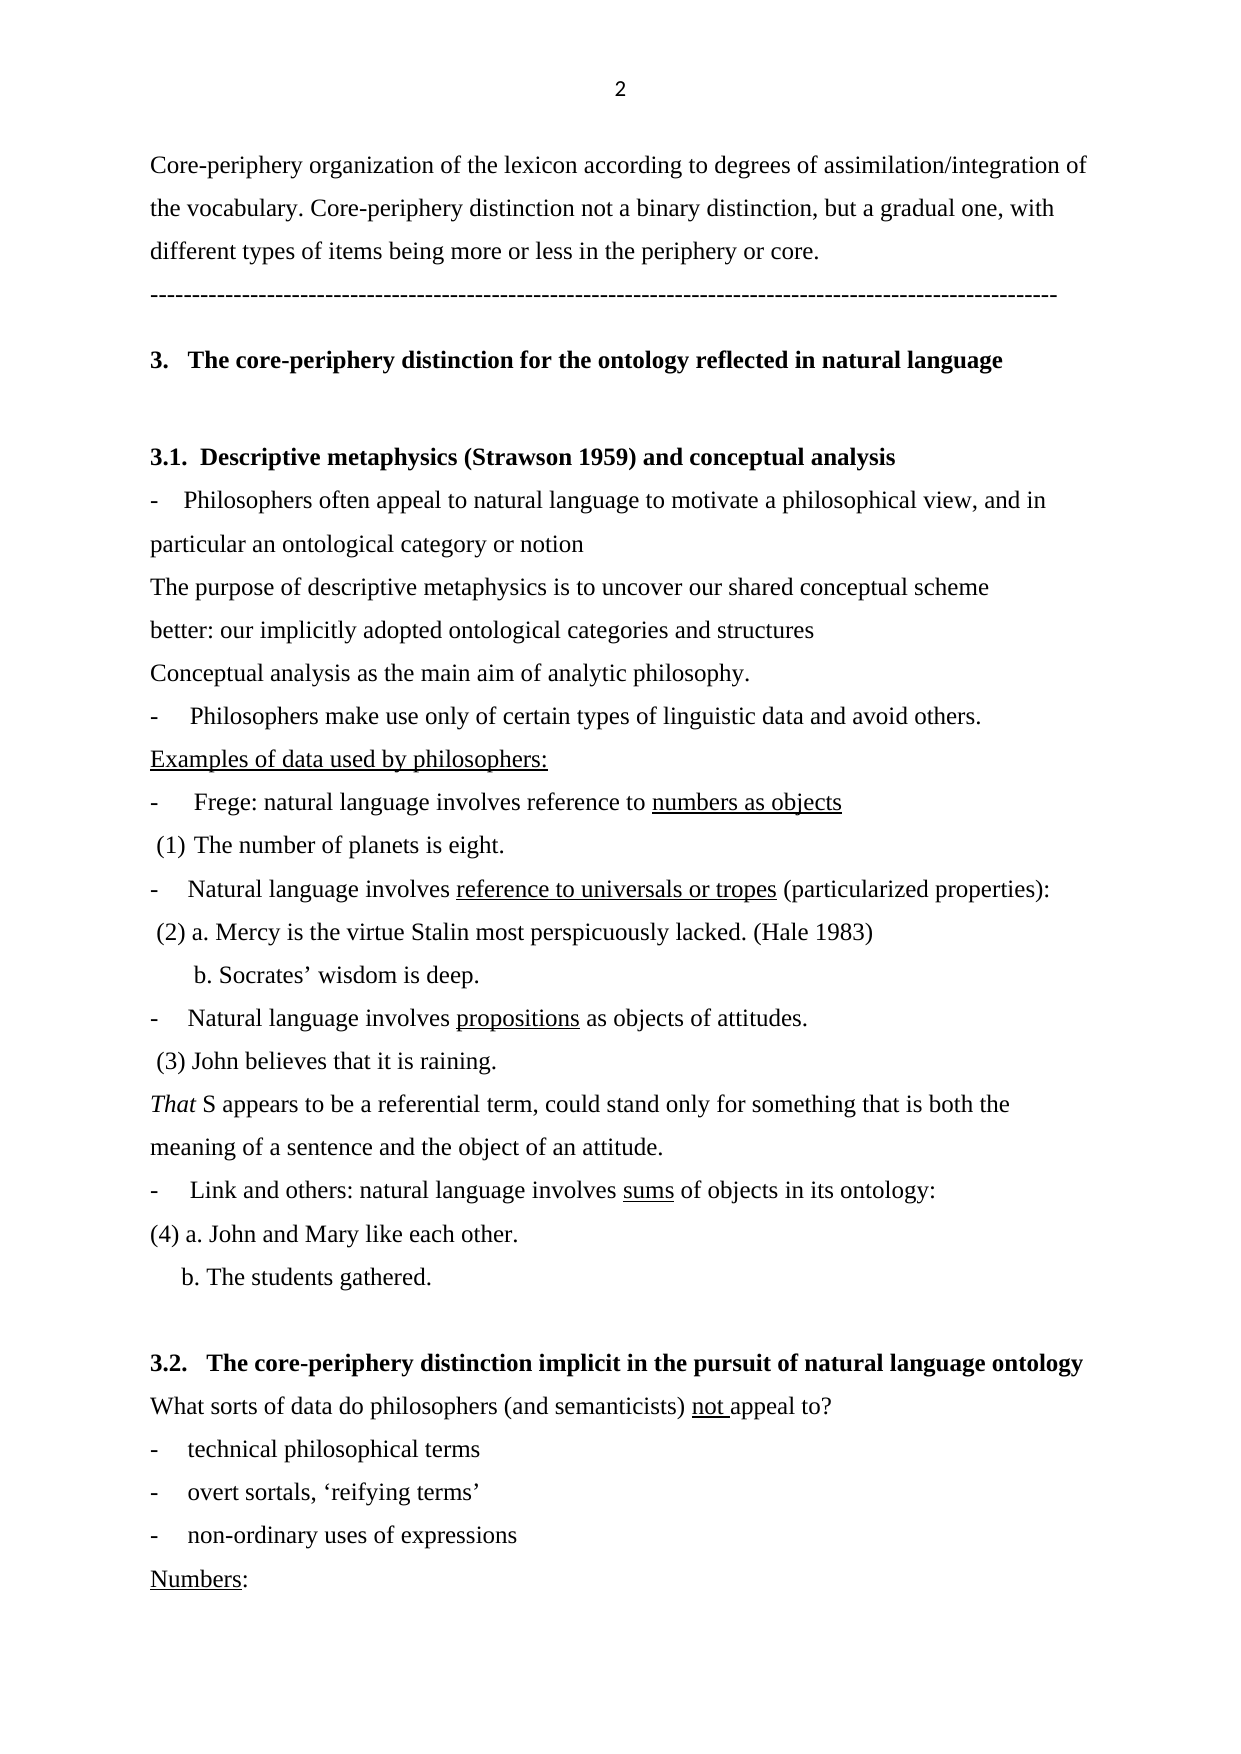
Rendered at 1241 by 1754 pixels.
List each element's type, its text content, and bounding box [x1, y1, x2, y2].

text (3) John believes that it is raining. [150, 1046, 1090, 1075]
list The core-periphery distinction for the ontology reflected in natural language [150, 345, 1090, 374]
text Conceptual analysis as the main aim of analytic philosophy. [150, 658, 1090, 687]
list overt sortals, ‘reifying terms’ [150, 1477, 1090, 1506]
list Frege: natural language involves reference to numbers as objects [150, 787, 1090, 816]
list ------------------------------------------------------------------------------------------------------------- [150, 279, 1090, 308]
text Numbers: [150, 1564, 1090, 1592]
text b. The students gathered. [150, 1262, 1090, 1291]
text Examples of data used by philosophers: [150, 744, 1090, 773]
text b. Socrates’ wisdom is deep. [150, 960, 1090, 989]
list The number of planets is eight. [156, 831, 1090, 859]
text - Philosophers make use only of certain types of linguistic data and avoid others. [150, 701, 1090, 730]
text That S appears to be a referential term, could stand only for something that is both the meaning of a sentence and the object of an attitude. [150, 1089, 1090, 1161]
list non-ordinary uses of expressions [150, 1521, 1090, 1549]
text Core-periphery organization of the lexicon according to degrees of assimilation/integration of the vocabulary. Core-periphery distinction not a binary distinction, but a gradual one, with different types of items being more or less in the periphery or core. [150, 150, 1090, 265]
text (4) a. John and Mary like each other. [150, 1219, 1090, 1247]
list Natural language involves propositions as objects of attitudes. [150, 1003, 1090, 1032]
text - Philosophers often appeal to natural language to motivate a philosophical view, and in particular an ontological category or notion [150, 486, 1090, 557]
text The purpose of descriptive metaphysics is to uncover our shared conceptual scheme [150, 572, 1090, 601]
text - Link and others: natural language involves sums of objects in its ontology: [150, 1176, 1090, 1204]
list 3.2. The core-periphery distinction implicit in the pursuit of natural language ontology [150, 1348, 1090, 1377]
text better: our implicitly adopted ontological categories and structures [150, 615, 1090, 644]
text (2) a. Mercy is the virtue Stalin most perspicuously lacked. (Hale 1983) [150, 917, 1090, 946]
list technical philosophical terms [150, 1434, 1090, 1463]
text What sorts of data do philosophers (and semanticists) not appeal to? [150, 1391, 1090, 1420]
text 3.1. Descriptive metaphysics (Strawson 1959) and conceptual analysis [150, 442, 1090, 471]
list Natural language involves reference to universals or tropes (particularized properties): [150, 874, 1090, 902]
